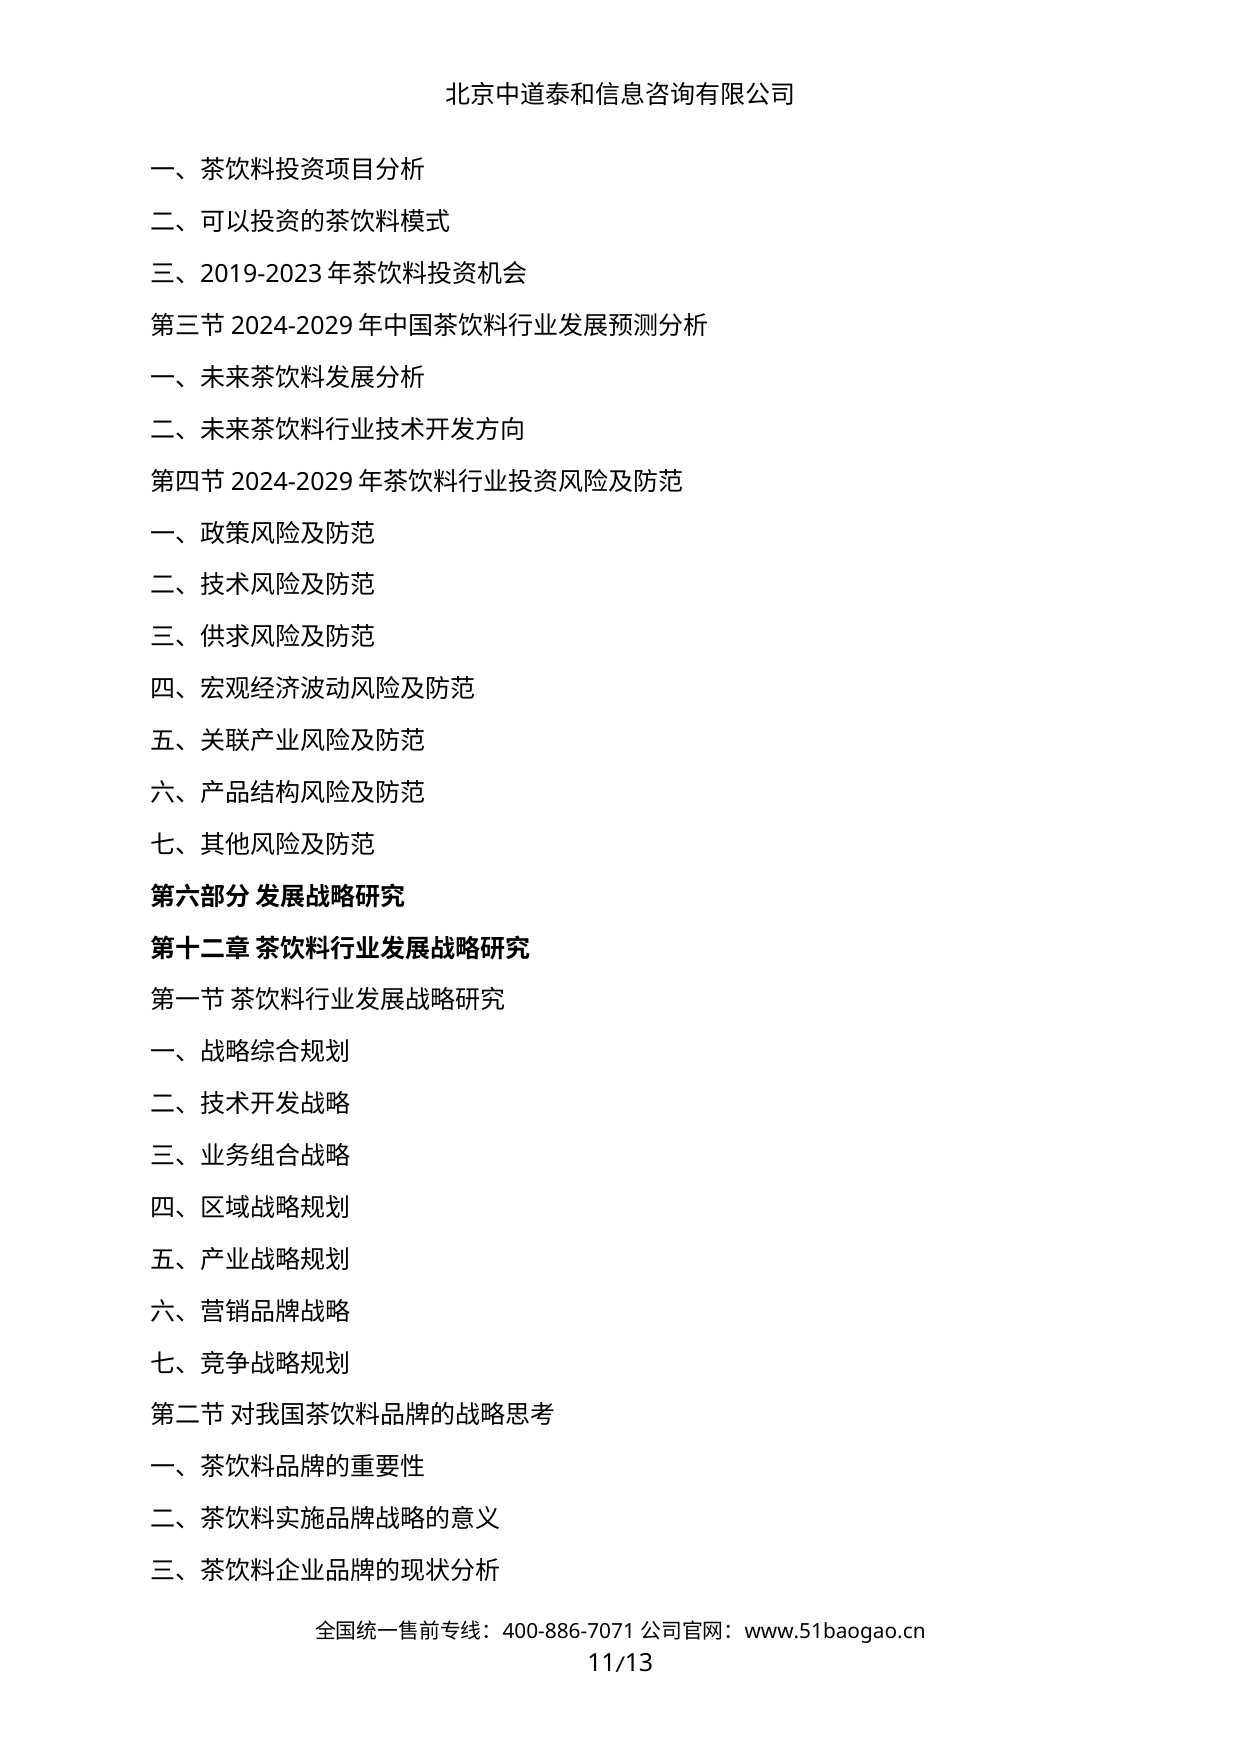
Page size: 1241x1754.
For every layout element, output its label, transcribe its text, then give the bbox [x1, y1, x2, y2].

text 二、技术开发战略 [150, 1084, 1090, 1120]
text 二、未来茶饮料行业技术开发方向 [150, 409, 1090, 446]
text 三、供求风险及防范 [150, 617, 1090, 653]
text 六、营销品牌战略 [150, 1291, 1090, 1327]
text 五、产业战略规划 [150, 1239, 1090, 1276]
text 二、可以投资的茶饮料模式 [150, 202, 1090, 238]
text 一、未来茶饮料发展分析 [150, 357, 1090, 394]
text 二、茶饮料实施品牌战略的意义 [150, 1499, 1090, 1535]
text 四、宏观经济波动风险及防范 [150, 669, 1090, 705]
text 一、政策风险及防范 [150, 513, 1090, 549]
text 三、业务组合战略 [150, 1136, 1090, 1172]
text 第四节 2024-2029年茶饮料行业投资风险及防范 [150, 461, 1090, 497]
text 三、茶饮料企业品牌的现状分析 [150, 1551, 1090, 1587]
text 一、茶饮料品牌的重要性 [150, 1447, 1090, 1483]
text 第一节 茶饮料行业发展战略研究 [150, 980, 1090, 1016]
text 三、2019-2023年茶饮料投资机会 [150, 254, 1090, 290]
text 第二节 对我国茶饮料品牌的战略思考 [150, 1395, 1090, 1431]
text 第三节 2024-2029年中国茶饮料行业发展预测分析 [150, 306, 1090, 342]
text 二、技术风险及防范 [150, 565, 1090, 601]
text 五、关联产业风险及防范 [150, 721, 1090, 757]
text 六、产品结构风险及防范 [150, 772, 1090, 809]
text 第六部分 发展战略研究 [150, 876, 1090, 912]
text 一、战略综合规划 [150, 1032, 1090, 1068]
text 七、竞争战略规划 [150, 1343, 1090, 1379]
text 一、茶饮料投资项目分析 [150, 150, 1090, 186]
text 第十二章 茶饮料行业发展战略研究 [150, 928, 1090, 964]
text 四、区域战略规划 [150, 1187, 1090, 1224]
text 七、其他风险及防范 [150, 824, 1090, 861]
